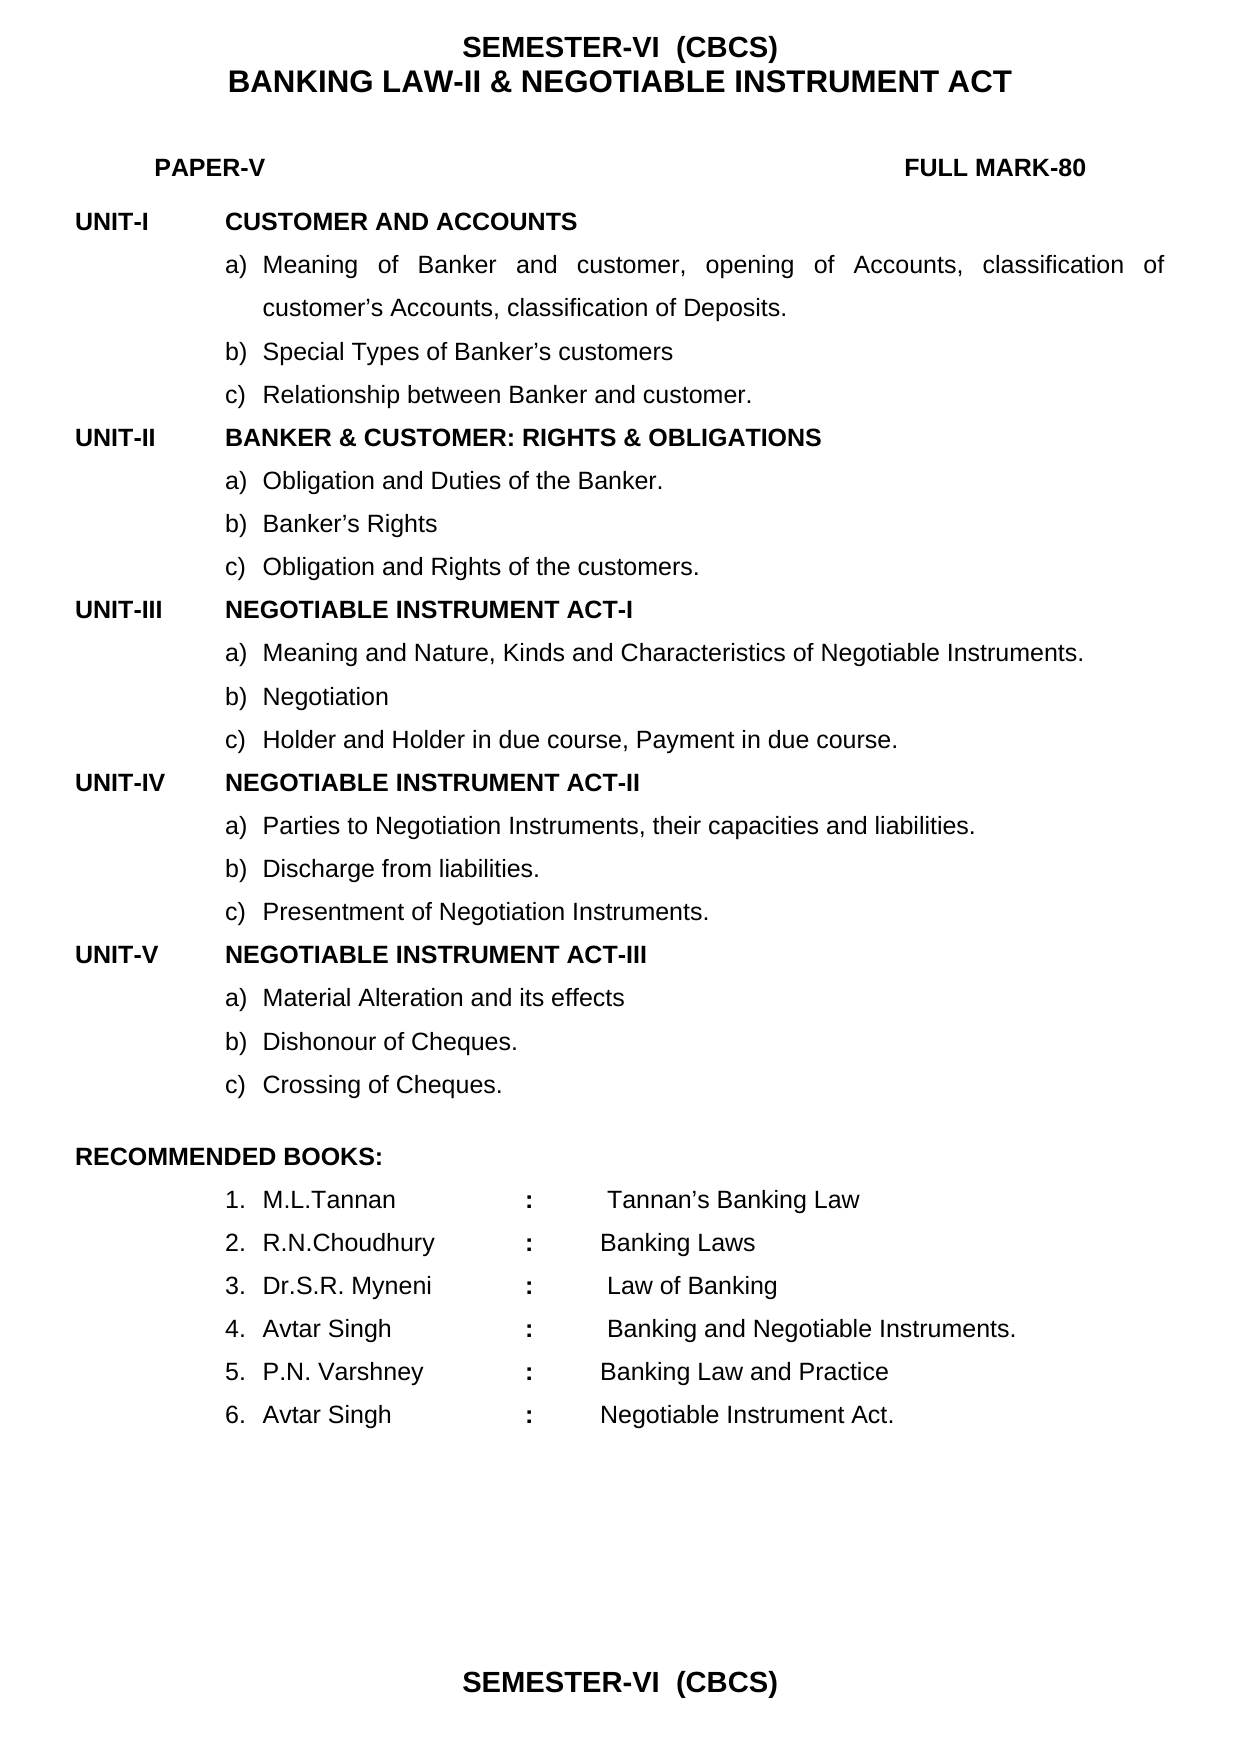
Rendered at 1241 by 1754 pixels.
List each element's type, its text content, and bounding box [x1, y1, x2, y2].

list Banker’s Rights [225, 509, 1165, 538]
list Meaning of Banker and customer, opening of Accounts, classification of customer’s Accounts, classification of Deposits. [225, 250, 1165, 322]
text UNIT-I CUSTOMER AND ACCOUNTS [75, 207, 1165, 236]
text UNIT-IV NEGOTIABLE INSTRUMENT ACT-II [75, 768, 1165, 797]
list Avtar Singh : Negotiable Instrument Act. [225, 1400, 1165, 1429]
list Avtar Singh : Banking and Negotiable Instruments. [225, 1314, 1165, 1343]
list Obligation and Rights of the customers. [225, 552, 1165, 581]
list Parties to Negotiation Instruments, their capacities and liabilities. [225, 811, 1165, 840]
list Dr.S.R. Myneni : Law of Banking [225, 1271, 1165, 1300]
list Holder and Holder in due course, Payment in due course. [225, 725, 1165, 753]
text SEMESTER-VI (CBCS) [75, 1666, 1165, 1699]
text UNIT-III NEGOTIABLE INSTRUMENT ACT-I [75, 595, 1165, 624]
text UNIT-II BANKER & CUSTOMER: RIGHTS & OBLIGATIONS [75, 423, 1165, 452]
text UNIT-V NEGOTIABLE INSTRUMENT ACT-III [75, 940, 1165, 969]
list Obligation and Duties of the Banker. [225, 466, 1165, 495]
list Meaning and Nature, Kinds and Characteristics of Negotiable Instruments. [225, 638, 1165, 667]
list Dishonour of Cheques. [225, 1027, 1165, 1055]
list P.N. Varshney : Banking Law and Practice [225, 1357, 1165, 1386]
list Discharge from liabilities. [225, 854, 1165, 883]
list Special Types of Banker’s customers [225, 337, 1165, 365]
list M.L.Tannan : Tannan’s Banking Law [225, 1185, 1165, 1213]
text BANKING LAW-II & NEGOTIABLE INSTRUMENT ACT [75, 63, 1165, 99]
list Relationship between Banker and customer. [225, 380, 1165, 408]
list Crossing of Cheques. [225, 1070, 1165, 1098]
text PAPER-V FULL MARK-80 [75, 153, 1165, 182]
list Material Alteration and its effects [225, 983, 1165, 1012]
text RECOMMENDED BOOKS: [75, 1142, 1165, 1170]
list R.N.Choudhury : Banking Laws [225, 1228, 1165, 1257]
text SEMESTER-VI (CBCS) [75, 30, 1165, 63]
list Presentment of Negotiation Instruments. [225, 897, 1165, 926]
list Negotiation [225, 682, 1165, 710]
